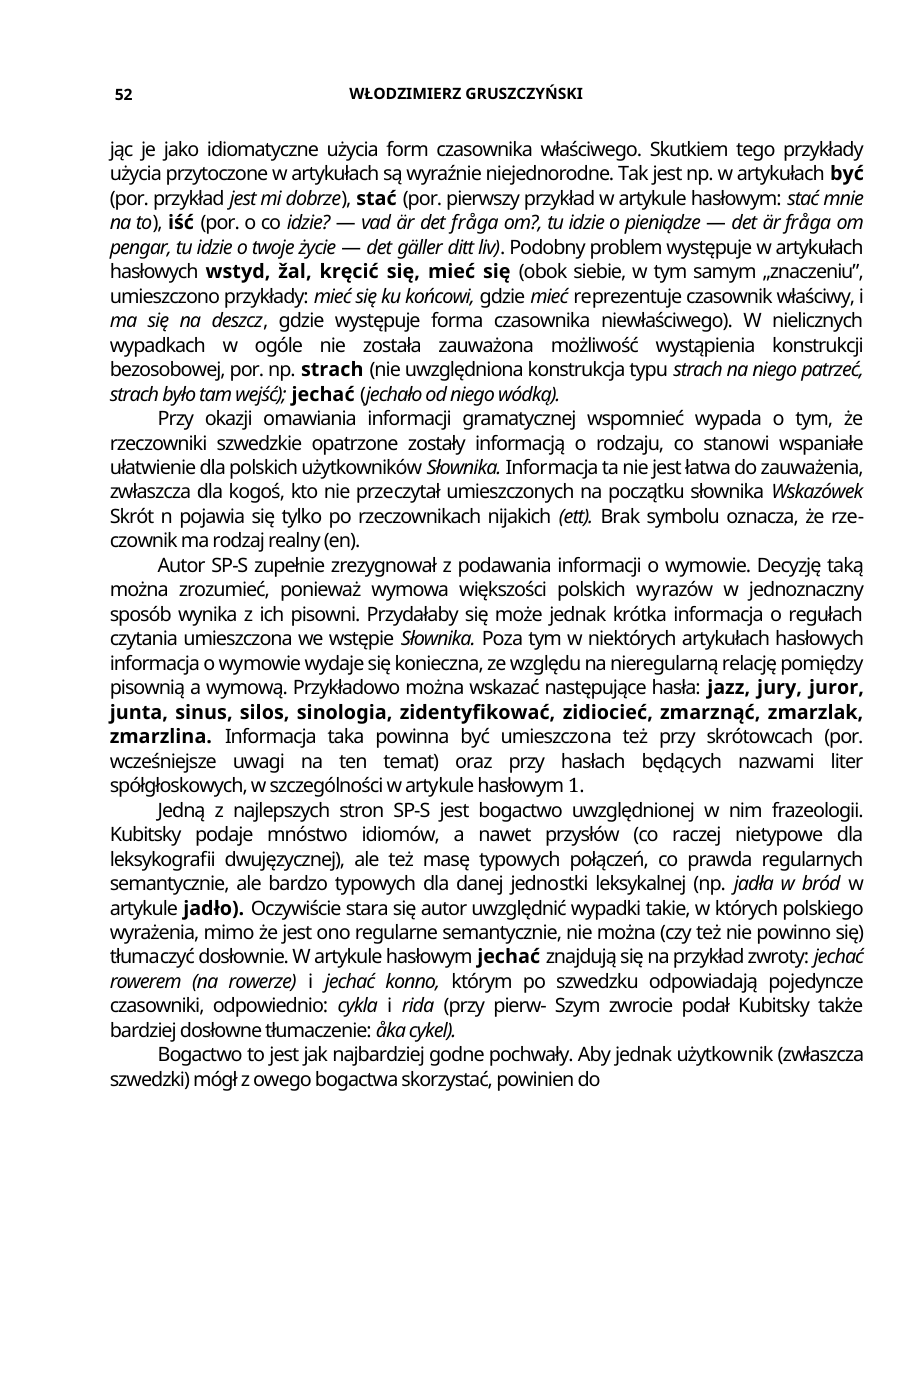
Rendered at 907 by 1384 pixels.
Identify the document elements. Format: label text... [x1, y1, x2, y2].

text Autor SP-S zupełnie zrezygnował z podawania informacji o wymowie. Decyzję taką można zrozumieć, ponieważ wymowa większości polskich wyrazów w jednoznaczny sposób wynika z ich pisowni. Przydałaby się może jednak krótka informacja o regułach czytania umieszczona we wstępie Słownika. Poza tym w niektórych artykułach hasłowych informacja o wymowie wydaje się konieczna, ze względu na nieregularną relację pomiędzy pisownią a wymową. Przykładowo można wskazać następujące hasła: jazz, jury, juror, junta, sinus, silos, sinologia, zidentyfikować, zidiocieć, zmarznąć, zmarzlak, zmarzlina. Informacja taka powinna być umieszczona też przy skrótowcach (por. wcześniejsze uwagi na ten temat) oraz przy hasłach będących nazwami liter spółgłoskowych, w szczególności w artykule hasłowym 1. [109, 553, 864, 797]
text 52 [114, 88, 132, 104]
text Jedną z najlepszych stron SP-S jest bogactwo uwzględnionej w nim frazeologii. Kubitsky podaje mnóstwo idiomów, a nawet przysłów (co raczej nietypowe dla leksykografii dwujęzycznej), ale też masę typowych połączeń, co prawda regularnych semantycznie, ale bardzo typowych dla danej jednostki leksykalnej (np. jadła w bród w artykule jadło). Oczywiście stara się autor uwzględnić wypadki takie, w których polskiego wyrażenia, mimo że jest ono regularne semantycznie, nie można (czy też nie powinno się) tłumaczyć dosłownie. W artykule hasłowym jechać znajdują się na przykład zwroty: jechać rowerem (na rowerze) i jechać konno, którym po szwedzku odpowiadają pojedyncze czasowniki, odpowiednio: cykla i rida (przy pierw- Szym zwrocie podał Kubitsky także bardziej dosłowne tłumaczenie: åka cykel). [109, 797, 864, 1042]
text Przy okazji omawiania informacji gramatycznej wspomnieć wypada o tym, że rzeczowniki szwedzkie opatrzone zostały informacją o rodzaju, co stanowi wspaniałe ułatwienie dla polskich użytkowników Słownika. Informacja ta nie jest łatwa do zauważenia, zwłaszcza dla kogoś, kto nie przeczytał umieszczonych na początku słownika Wskazówek Skrót n pojawia się tylko po rzeczownikach nijakich (ett). Brak symbolu oznacza, że rzeczownik ma rodzaj realny (en). [109, 406, 864, 553]
text WŁODZIMIERZ GRUSZCZYŃSKI [349, 87, 583, 102]
text jąc je jako idiomatyczne użycia form czasownika właściwego. Skutkiem tego przykłady użycia przytoczone w artykułach są wyraźnie niejednorodne. Tak jest np. w artykułach być (por. przykład jest mi dobrze), stać (por. pierwszy przykład w artykule hasłowym: stać mnie na to), iść (por. o co idzie? — vad är det fråga om?, tu idzie o pieniądze — det är fråga om pengar, tu idzie o twoje życie — det gäller ditt liv). Podobny problem występuje w artykułach hasłowych wstyd, žal, kręcić się, mieć się (obok siebie, w tym samym „znaczeniu”, umieszczono przykłady: mieć się ku końcowi, gdzie mieć reprezentuje czasownik właściwy, i ma się na deszcz, gdzie występuje forma czasownika niewłaściwego). W nielicznych wypadkach w ogóle nie została zauważona możliwość wystąpienia konstrukcji bezosobowej, por. np. strach (nie uwzględniona konstrukcja typu strach na niego patrzeć, strach było tam wejść); jechać (jechało od niego wódką). [109, 137, 864, 406]
text Bogactwo to jest jak najbardziej godne pochwały. Aby jednak użytkownik (zwłaszcza szwedzki) mógł z owego bogactwa skorzystać, powinien do [109, 1042, 864, 1091]
